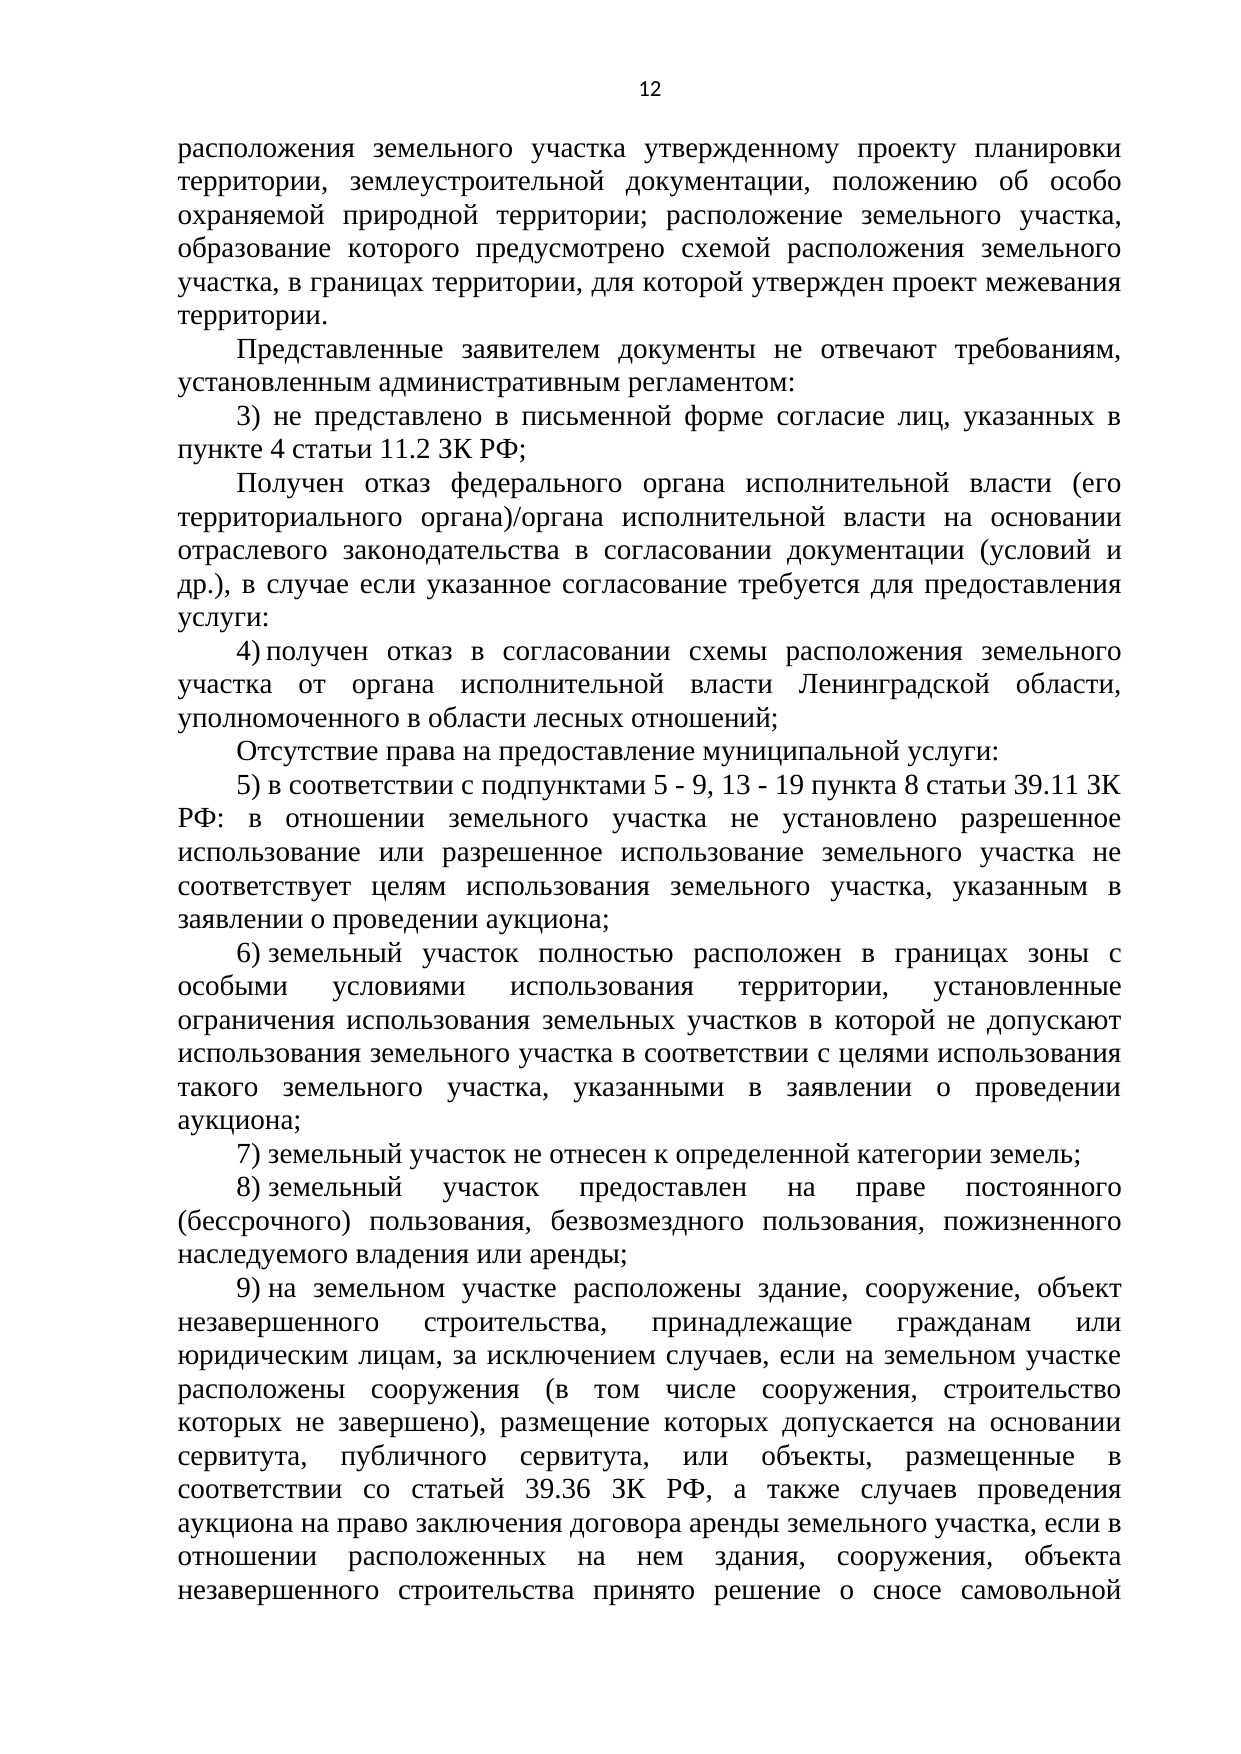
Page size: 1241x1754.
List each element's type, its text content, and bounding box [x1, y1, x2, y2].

text Отсутствие права на предоставление муниципальной услуги: [177, 733, 1122, 767]
text Представленные заявителем документы не отвечают требованиям, установленным административным регламентом: [177, 331, 1122, 398]
text 6) земельный участок полностью расположен в границах зоны с особыми условиями использования территории, установленные ограничения использования земельных участков в которой не допускают использования земельного участка в соответствии с целями использования такого земельного участка, указанными в заявлении о проведении аукциона; [177, 935, 1122, 1136]
text 5) в соответствии с подпунктами 5 - 9, 13 - 19 пункта 8 статьи 39.11 ЗК РФ: в отношении земельного участка не установлено разрешенное использование или разрешенное использование земельного участка не соответствует целям использования земельного участка, указанным в заявлении о проведении аукциона; [177, 767, 1122, 935]
text 3) не представлено в письменной форме согласие лиц, указанных в пункте 4 статьи 11.2 ЗК РФ; [177, 398, 1122, 465]
text 8) земельный участок предоставлен на праве постоянного (бессрочного) пользования, безвозмездного пользования, пожизненного наследуемого владения или аренды; [177, 1169, 1122, 1270]
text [177, 1270, 1122, 1606]
text 4) получен отказ в согласовании схемы расположения земельного участка от органа исполнительной власти Ленинградской области, уполномоченного в области лесных отношений; [177, 633, 1122, 733]
text 7) земельный участок не отнесен к определенной категории земель; [177, 1136, 1122, 1169]
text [177, 130, 1122, 331]
text Получен отказ федерального органа исполнительной власти (его территориального органа)/органа исполнительной власти на основании отраслевого законодательства в согласовании документации (условий и др.), в случае если указанное согласование требуется для предоставления услуги: [177, 465, 1122, 633]
